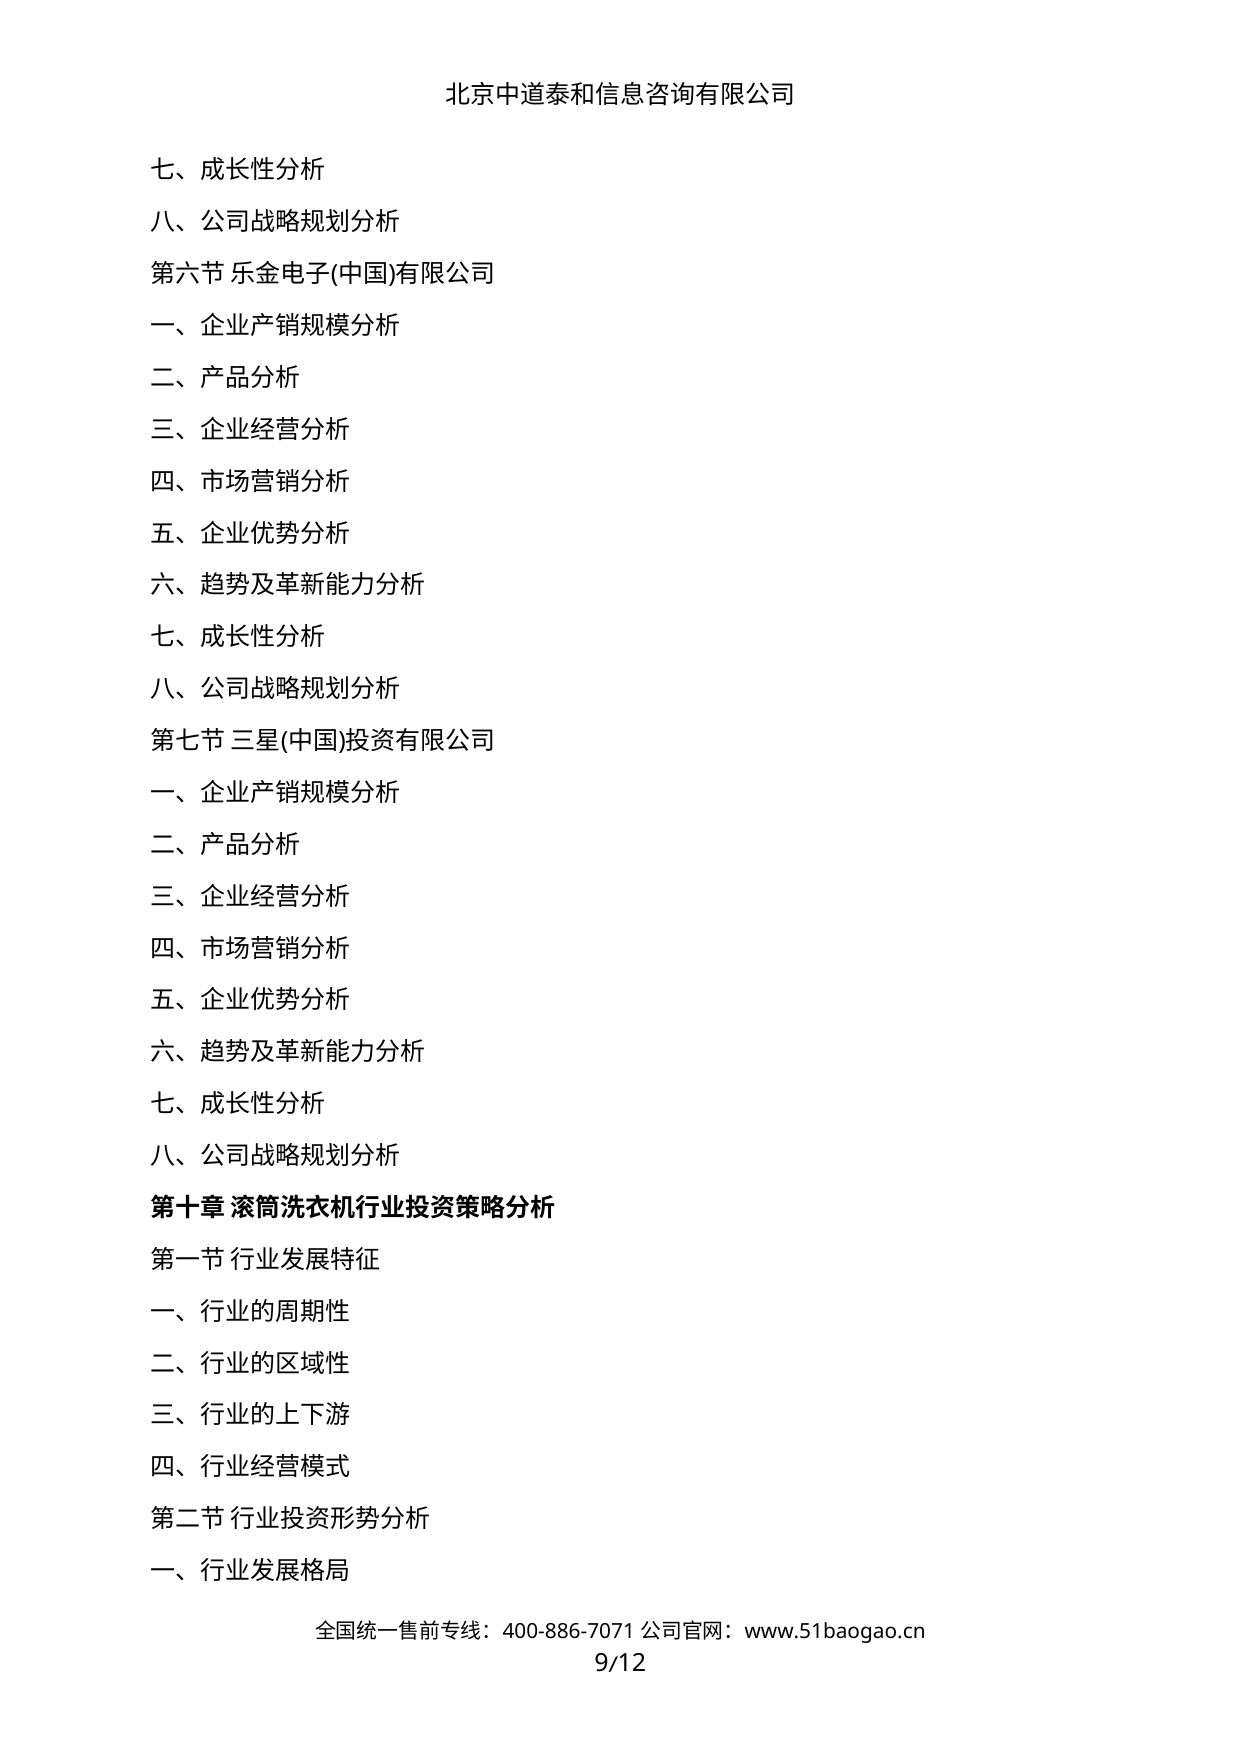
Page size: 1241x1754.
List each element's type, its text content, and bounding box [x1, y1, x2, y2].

text 一、企业产销规模分析 [150, 306, 1090, 342]
text 第二节 行业投资形势分析 [150, 1499, 1090, 1535]
text 六、趋势及革新能力分析 [150, 565, 1090, 601]
text 二、产品分析 [150, 357, 1090, 394]
text 七、成长性分析 [150, 150, 1090, 186]
text 四、市场营销分析 [150, 928, 1090, 964]
text 第十章 滚筒洗衣机行业投资策略分析 [150, 1187, 1090, 1224]
text 第七节 三星(中国)投资有限公司 [150, 721, 1090, 757]
text 三、企业经营分析 [150, 409, 1090, 446]
text 八、公司战略规划分析 [150, 669, 1090, 705]
text 二、行业的区域性 [150, 1343, 1090, 1379]
text 四、市场营销分析 [150, 461, 1090, 497]
text 七、成长性分析 [150, 617, 1090, 653]
text 五、企业优势分析 [150, 513, 1090, 549]
text 八、公司战略规划分析 [150, 1136, 1090, 1172]
text 四、行业经营模式 [150, 1447, 1090, 1483]
text 第一节 行业发展特征 [150, 1239, 1090, 1276]
text 八、公司战略规划分析 [150, 202, 1090, 238]
text 六、趋势及革新能力分析 [150, 1032, 1090, 1068]
text 二、产品分析 [150, 824, 1090, 861]
text 一、行业的周期性 [150, 1291, 1090, 1327]
text 三、企业经营分析 [150, 876, 1090, 912]
text 一、企业产销规模分析 [150, 772, 1090, 809]
text 第六节 乐金电子(中国)有限公司 [150, 254, 1090, 290]
text 五、企业优势分析 [150, 980, 1090, 1016]
text 三、行业的上下游 [150, 1395, 1090, 1431]
text 七、成长性分析 [150, 1084, 1090, 1120]
text 一、行业发展格局 [150, 1551, 1090, 1587]
